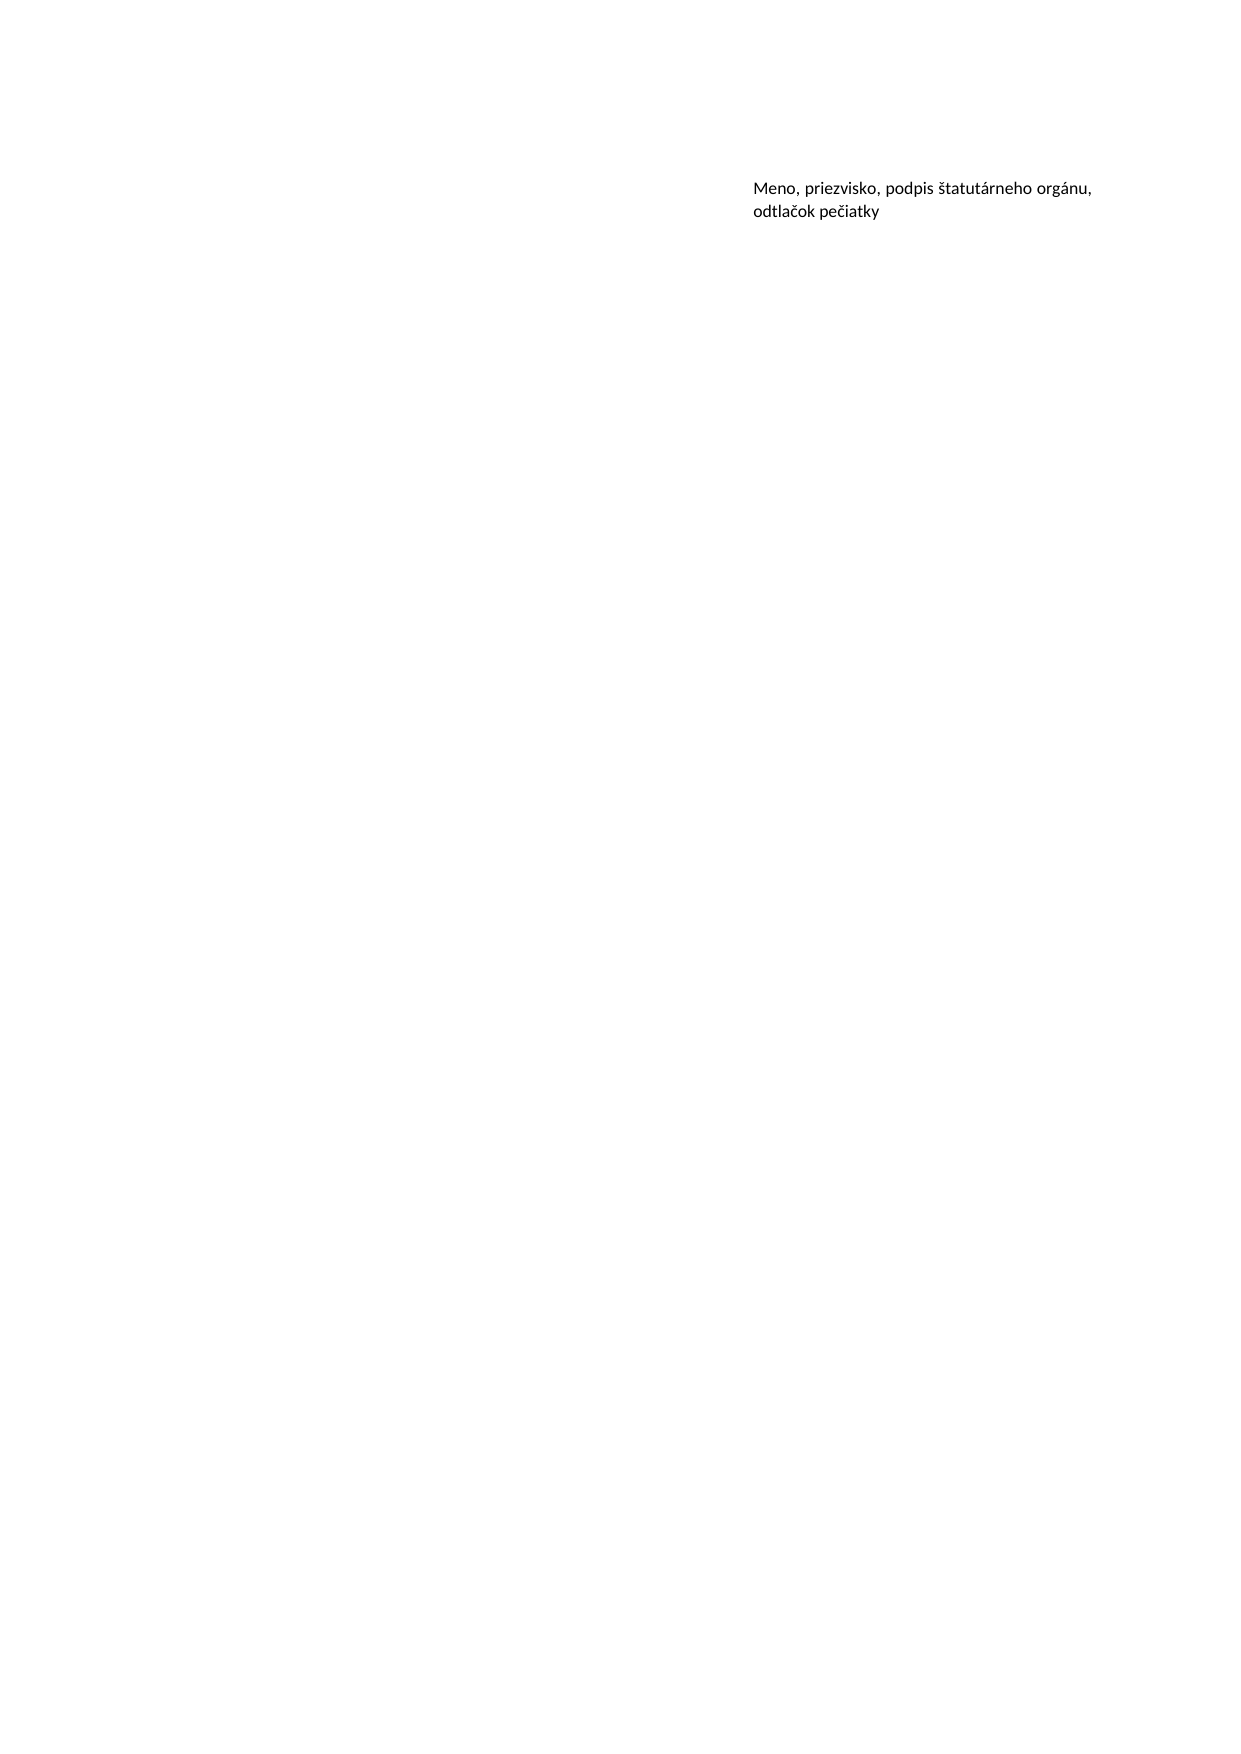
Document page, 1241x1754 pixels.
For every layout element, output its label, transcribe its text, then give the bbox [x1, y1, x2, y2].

text Meno, priezvisko, podpis štatutárneho orgánu, odtlačok pečiatky [753, 148, 1093, 222]
